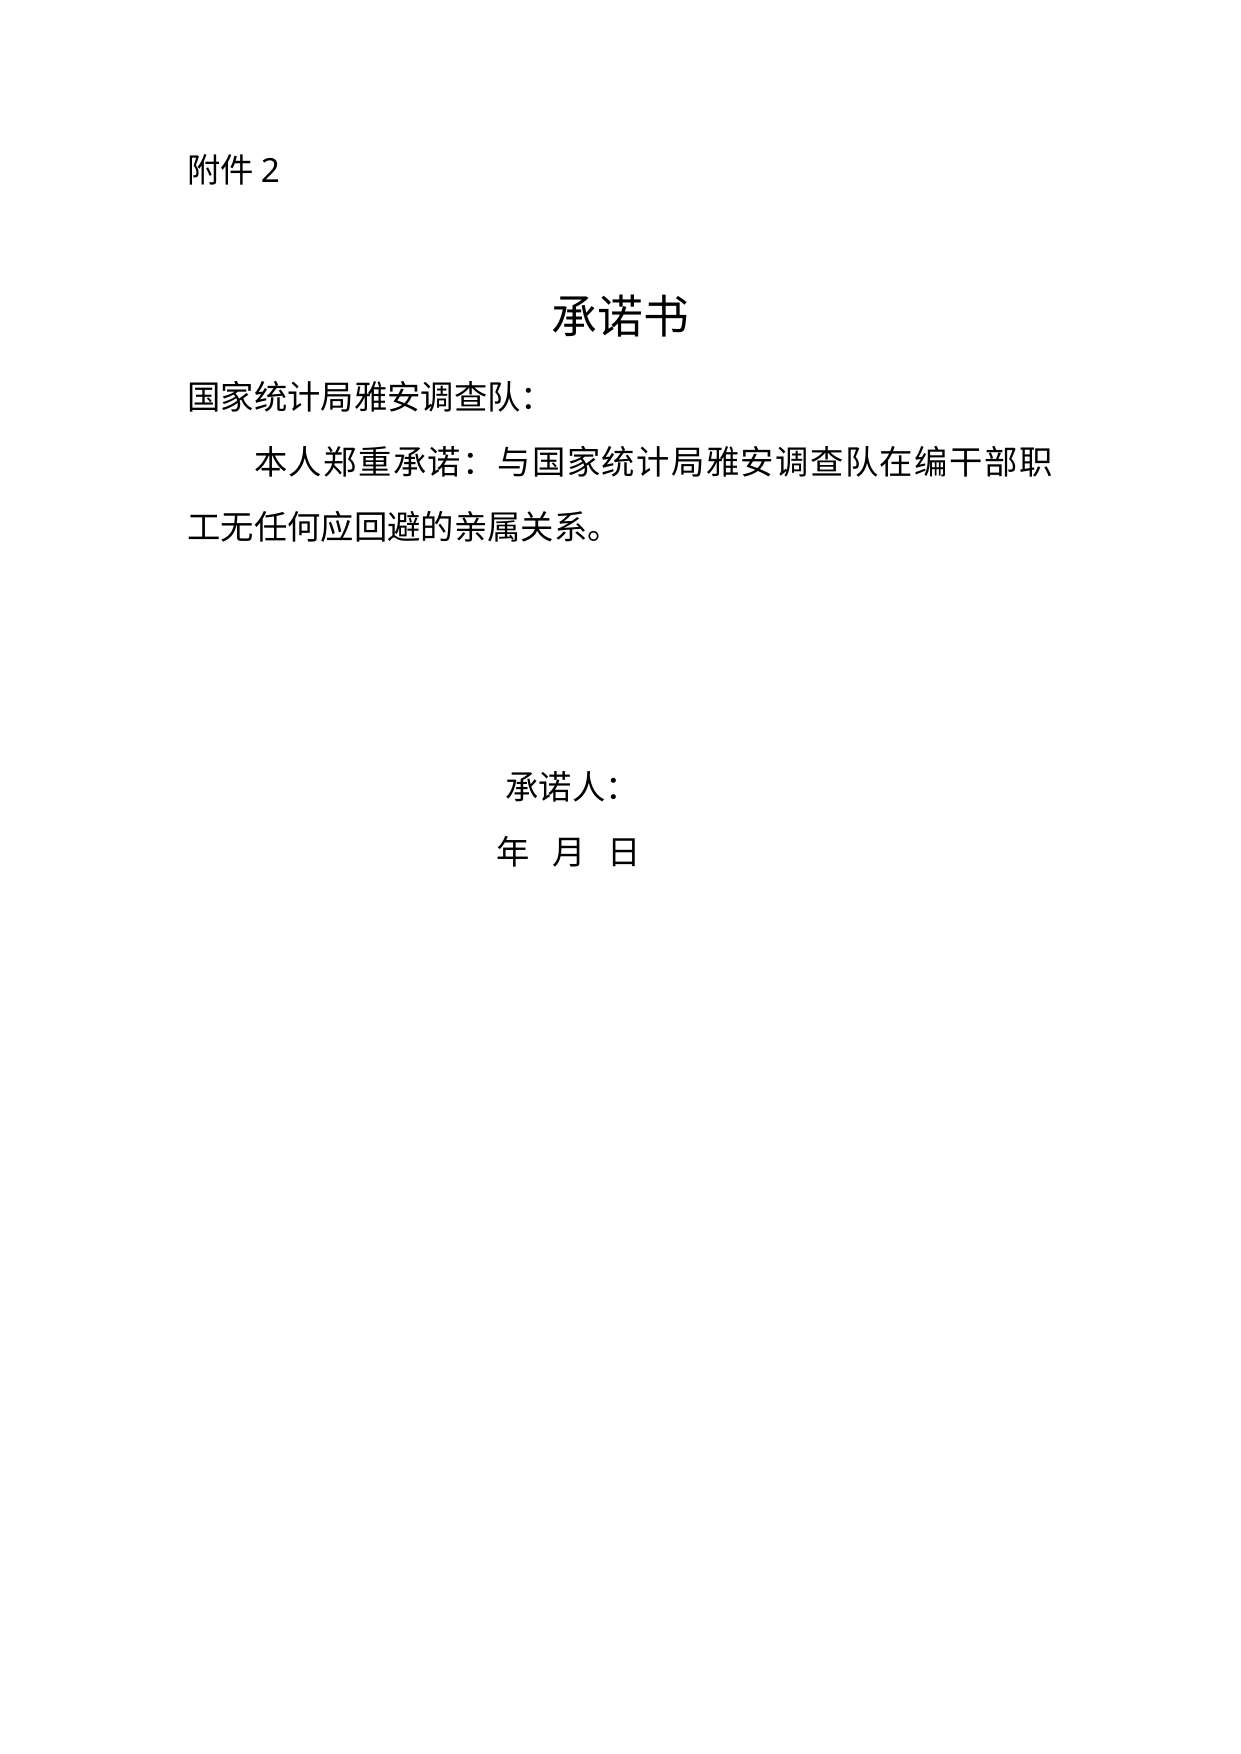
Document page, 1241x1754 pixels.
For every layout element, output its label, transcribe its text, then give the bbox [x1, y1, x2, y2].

text 承诺人： [187, 753, 1053, 818]
text 承诺书 [187, 265, 1053, 363]
text 年 月 日 [187, 818, 1053, 883]
text 国家统计局雅安调查队： [187, 363, 1053, 428]
text 附件2 [187, 135, 1053, 200]
text 本人郑重承诺：与国家统计局雅安调查队在编干部职工无任何应回避的亲属关系。 [187, 428, 1053, 558]
